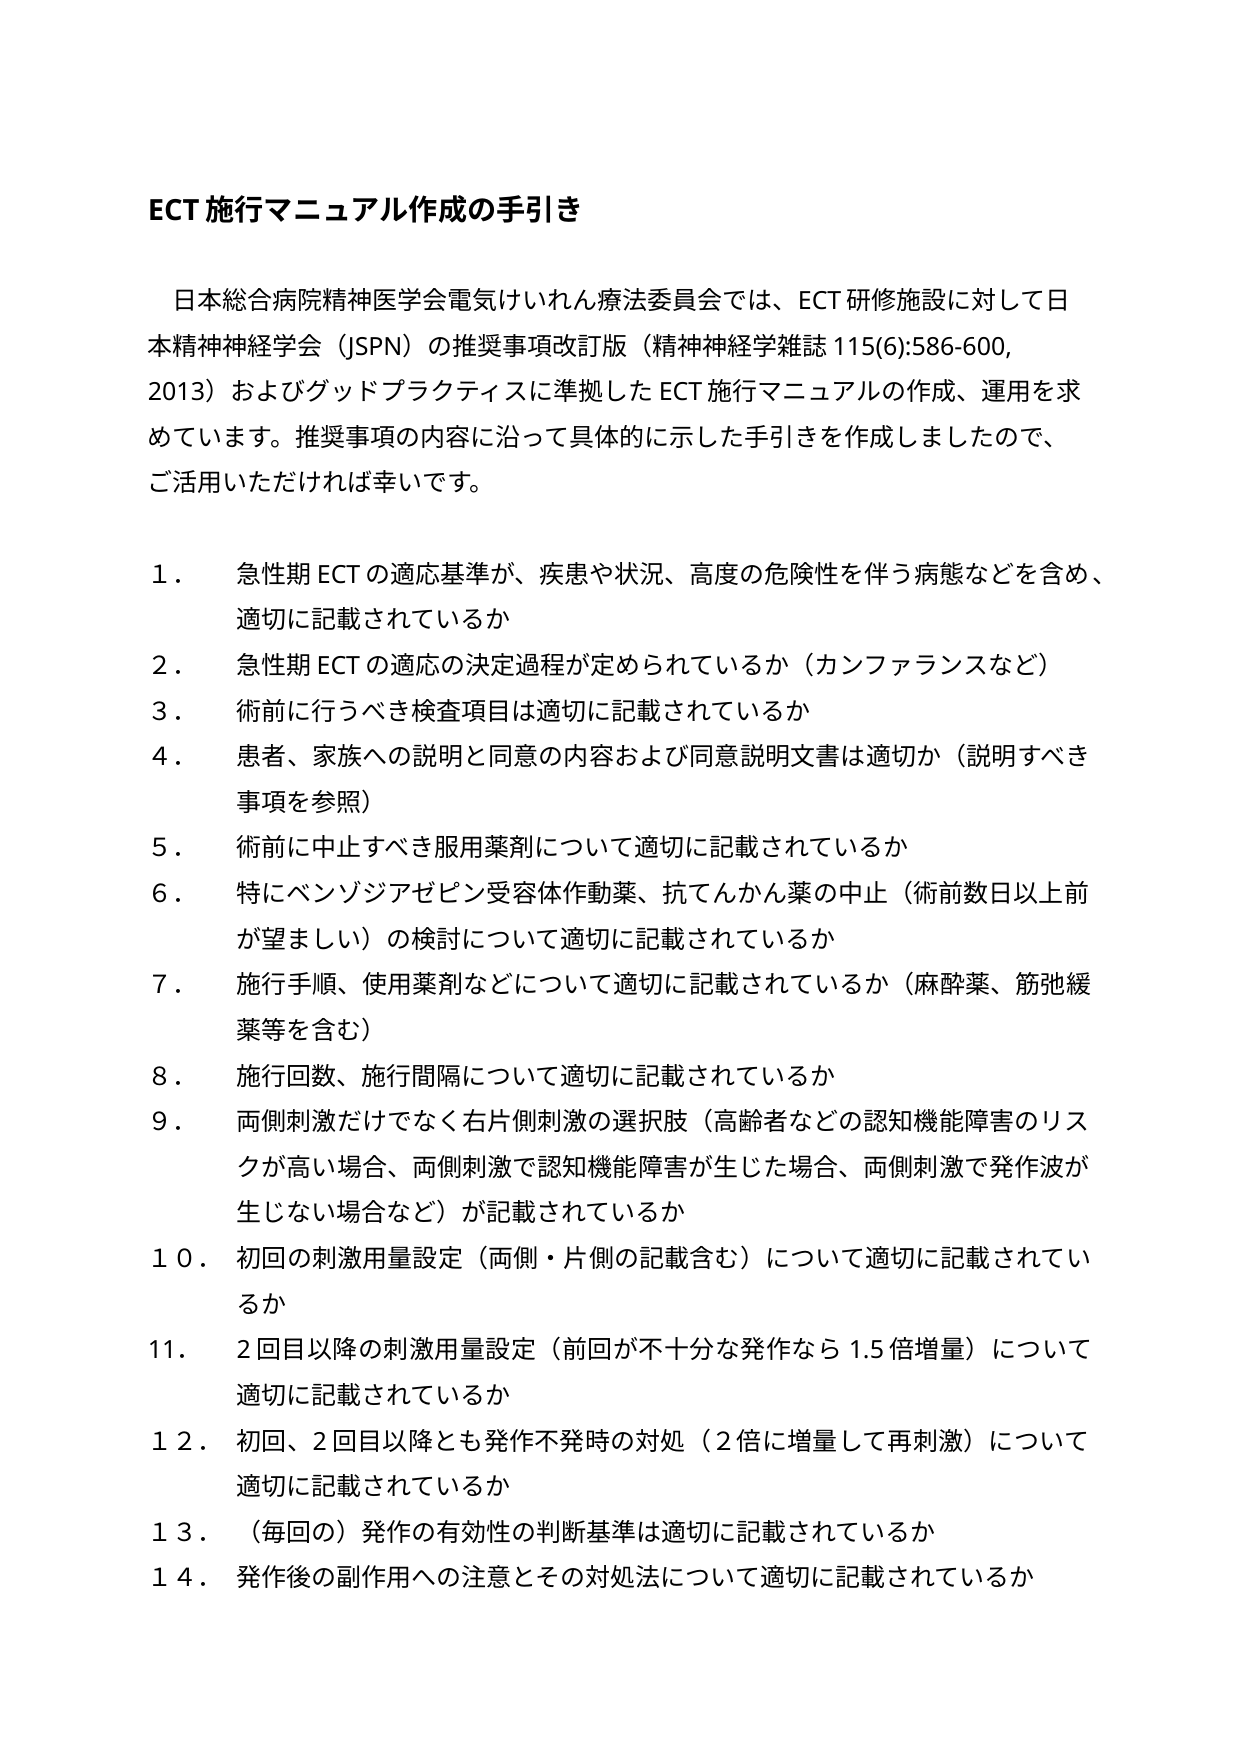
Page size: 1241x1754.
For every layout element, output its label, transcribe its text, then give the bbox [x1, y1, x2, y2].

list 急性期ECTの適応基準が、疾患や状況、高度の危険性を伴う病態などを含め、適切に記載されているか [148, 549, 1092, 641]
list （毎回の）発作の有効性の判断基準は適切に記載されているか [148, 1508, 1092, 1553]
list 急性期ECTの適応の決定過程が定められているか（カンファランスなど） [148, 641, 1092, 686]
list 患者、家族への説明と同意の内容および同意説明文書は適切か（説明すべき事項を参照） [148, 732, 1092, 823]
list 発作後の副作用への注意とその対処法について適切に記載されているか [148, 1553, 1092, 1599]
list 初回の刺激用量設定（両側・片側の記載含む）について適切に記載されているか [148, 1234, 1092, 1325]
list 術前に行うべき検査項目は適切に記載されているか [148, 686, 1092, 732]
list 施行手順、使用薬剤などについて適切に記載されているか（麻酔薬、筋弛緩薬等を含む） [148, 960, 1092, 1051]
list 特にベンゾジアゼピン受容体作動薬、抗てんかん薬の中止（術前数日以上前が望ましい）の検討について適切に記載されているか [148, 869, 1092, 960]
list 両側刺激だけでなく右片側刺激の選択肢（高齢者などの認知機能障害のリスクが高い場合、両側刺激で認知機能障害が生じた場合、両側刺激で発作波が生じない場合など）が記載されているか [148, 1097, 1092, 1234]
text 日本総合病院精神医学会電気けいれん療法委員会では、ECT研修施設に対して日本精神神経学会（JSPN）の推奨事項改訂版（精神神経学雑誌115(6):586-600, 2013）およびグッドプラクティスに準拠したECT施行マニュアルの作成、運用を求めています。推奨事項の内容に沿って具体的に示した手引きを作成しましたので、ご活用いただければ幸いです。 [148, 276, 1092, 504]
list 術前に中止すべき服用薬剤について適切に記載されているか [148, 823, 1092, 869]
text ECT施行マニュアル作成の手引き [148, 184, 1092, 230]
list 初回、2回目以降とも発作不発時の対処（２倍に増量して再刺激）について適切に記載されているか [148, 1416, 1092, 1508]
list 施行回数、施行間隔について適切に記載されているか [148, 1051, 1092, 1097]
list 2回目以降の刺激用量設定（前回が不十分な発作なら1.5倍増量）について適切に記載されているか [148, 1325, 1092, 1416]
